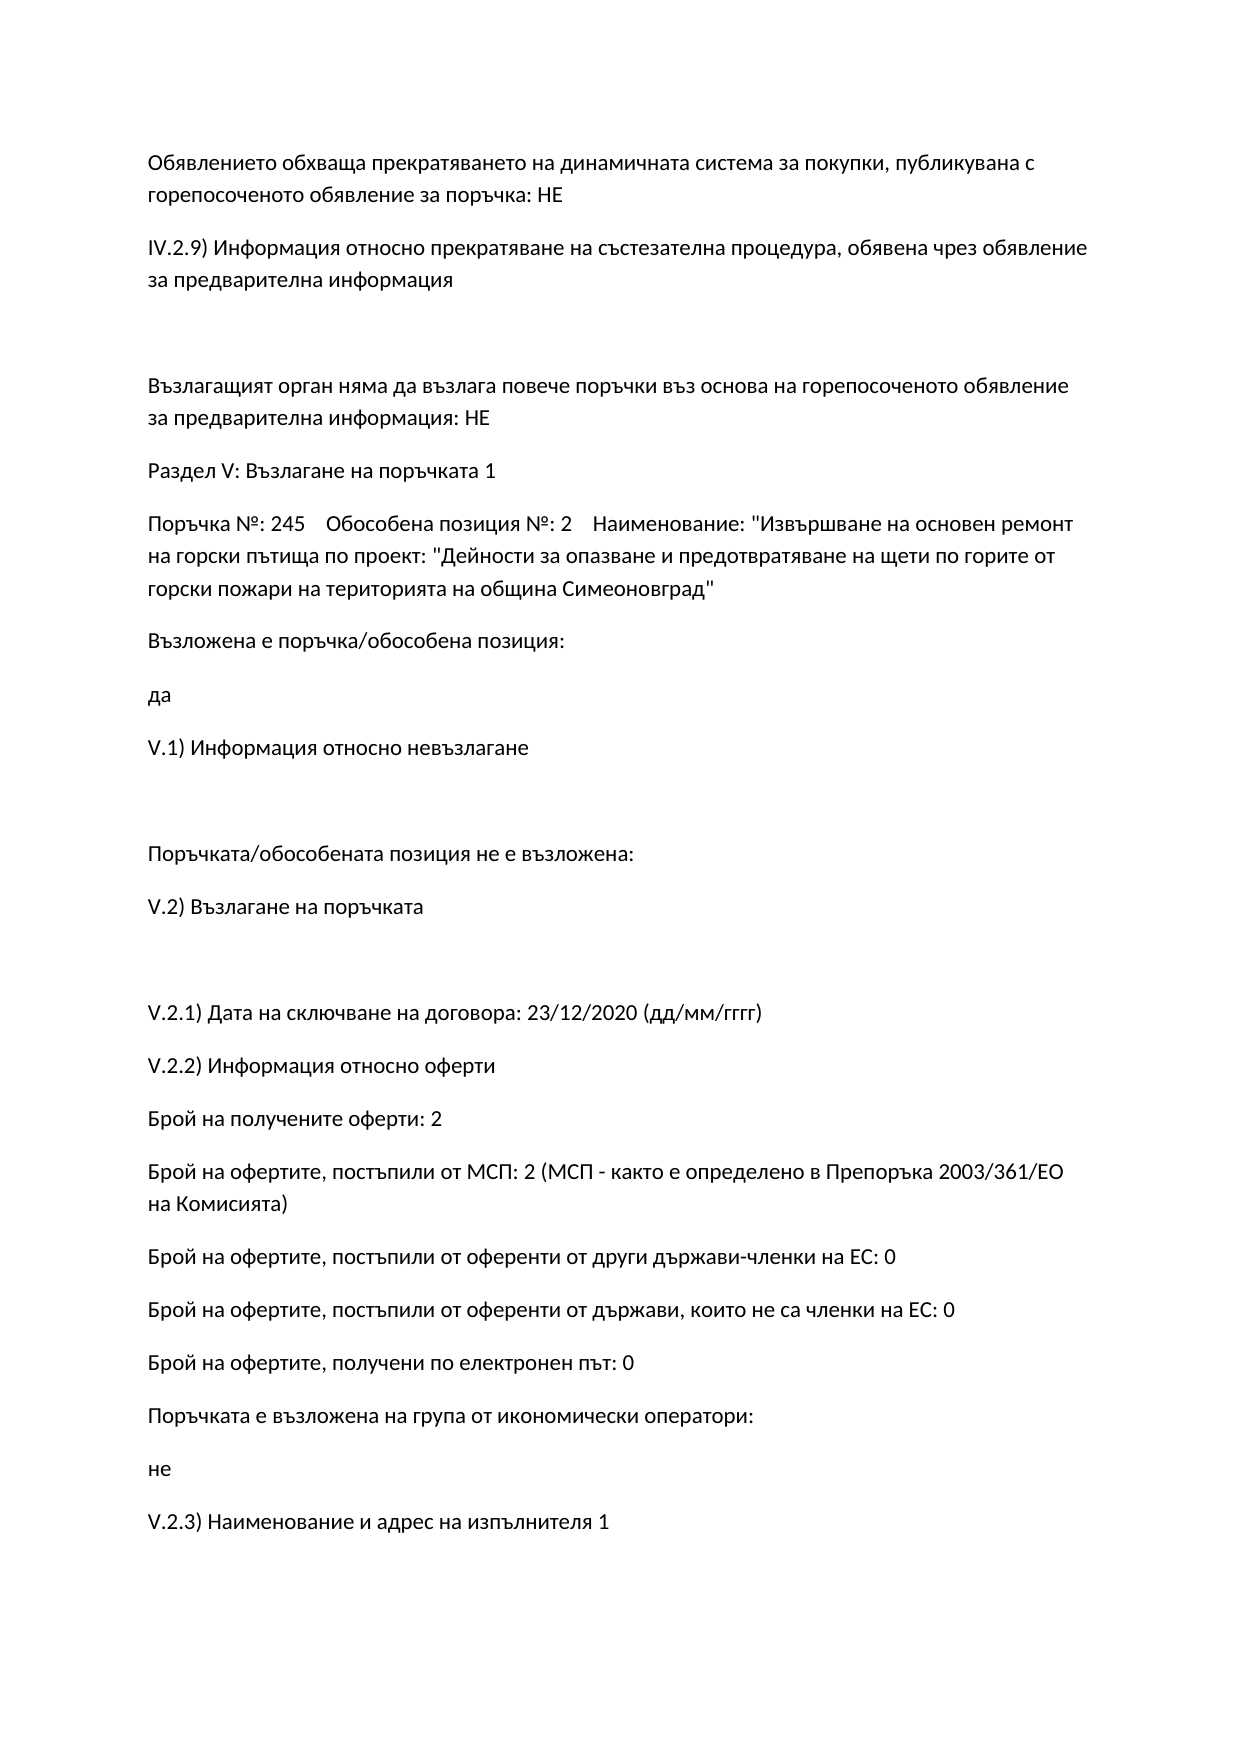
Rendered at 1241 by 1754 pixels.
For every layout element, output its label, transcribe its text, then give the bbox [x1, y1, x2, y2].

text V.2.3) Наименование и адрес на изпълнителя 1 [148, 1507, 1093, 1535]
text Поръчката е възложена на група от икономически оператори: [148, 1401, 1093, 1429]
text Брой на офертите, получени по електронен път: 0 [148, 1348, 1093, 1376]
text Поръчка №: 245 Обособена позиция №: 2 Наименование: "Извършване на основен ремонт на горски пътища по проект: "Дейности за опазване и предотвратяване на щети по горите от горски пожари на територията на община Симеоновград" [148, 509, 1093, 602]
text IV.2.9) Информация относно прекратяване на състезателна процедура, обявена чрез обявление за предварителна информация [148, 233, 1093, 293]
text Поръчката/обособената позиция не е възложена: [148, 839, 1093, 867]
text Възлагащият орган няма да възлага повече поръчки въз основа на горепосоченото обявление за предварителна информация: НЕ [148, 371, 1093, 431]
text Брой на офертите, постъпили от МСП: 2 (МСП - както е определено в Препоръка 2003/361/ЕО на Комисията) [148, 1157, 1093, 1217]
text V.2.2) Информация относно оферти [148, 1051, 1093, 1079]
text Раздел V: Възлагане на поръчката 1 [148, 456, 1093, 484]
text V.1) Информация относно невъзлагане [148, 733, 1093, 761]
text Обявлението обхваща прекратяването на динамичната система за покупки, публикувана с горепосоченото обявление за поръчка: НЕ [148, 148, 1093, 208]
text Възложена е поръчка/обособена позиция: [148, 627, 1093, 655]
text Брой на офертите, постъпили от оференти от държави, които не са членки на ЕС: 0 [148, 1295, 1093, 1323]
text да [148, 680, 1093, 708]
text Брой на офертите, постъпили от оференти от други държави-членки на ЕС: 0 [148, 1242, 1093, 1270]
text Брой на получените оферти: 2 [148, 1104, 1093, 1132]
text V.2) Възлагане на поръчката [148, 892, 1093, 920]
text V.2.1) Дата на сключване на договора: 23/12/2020 (дд/мм/гггг) [148, 998, 1093, 1026]
text не [148, 1454, 1093, 1482]
